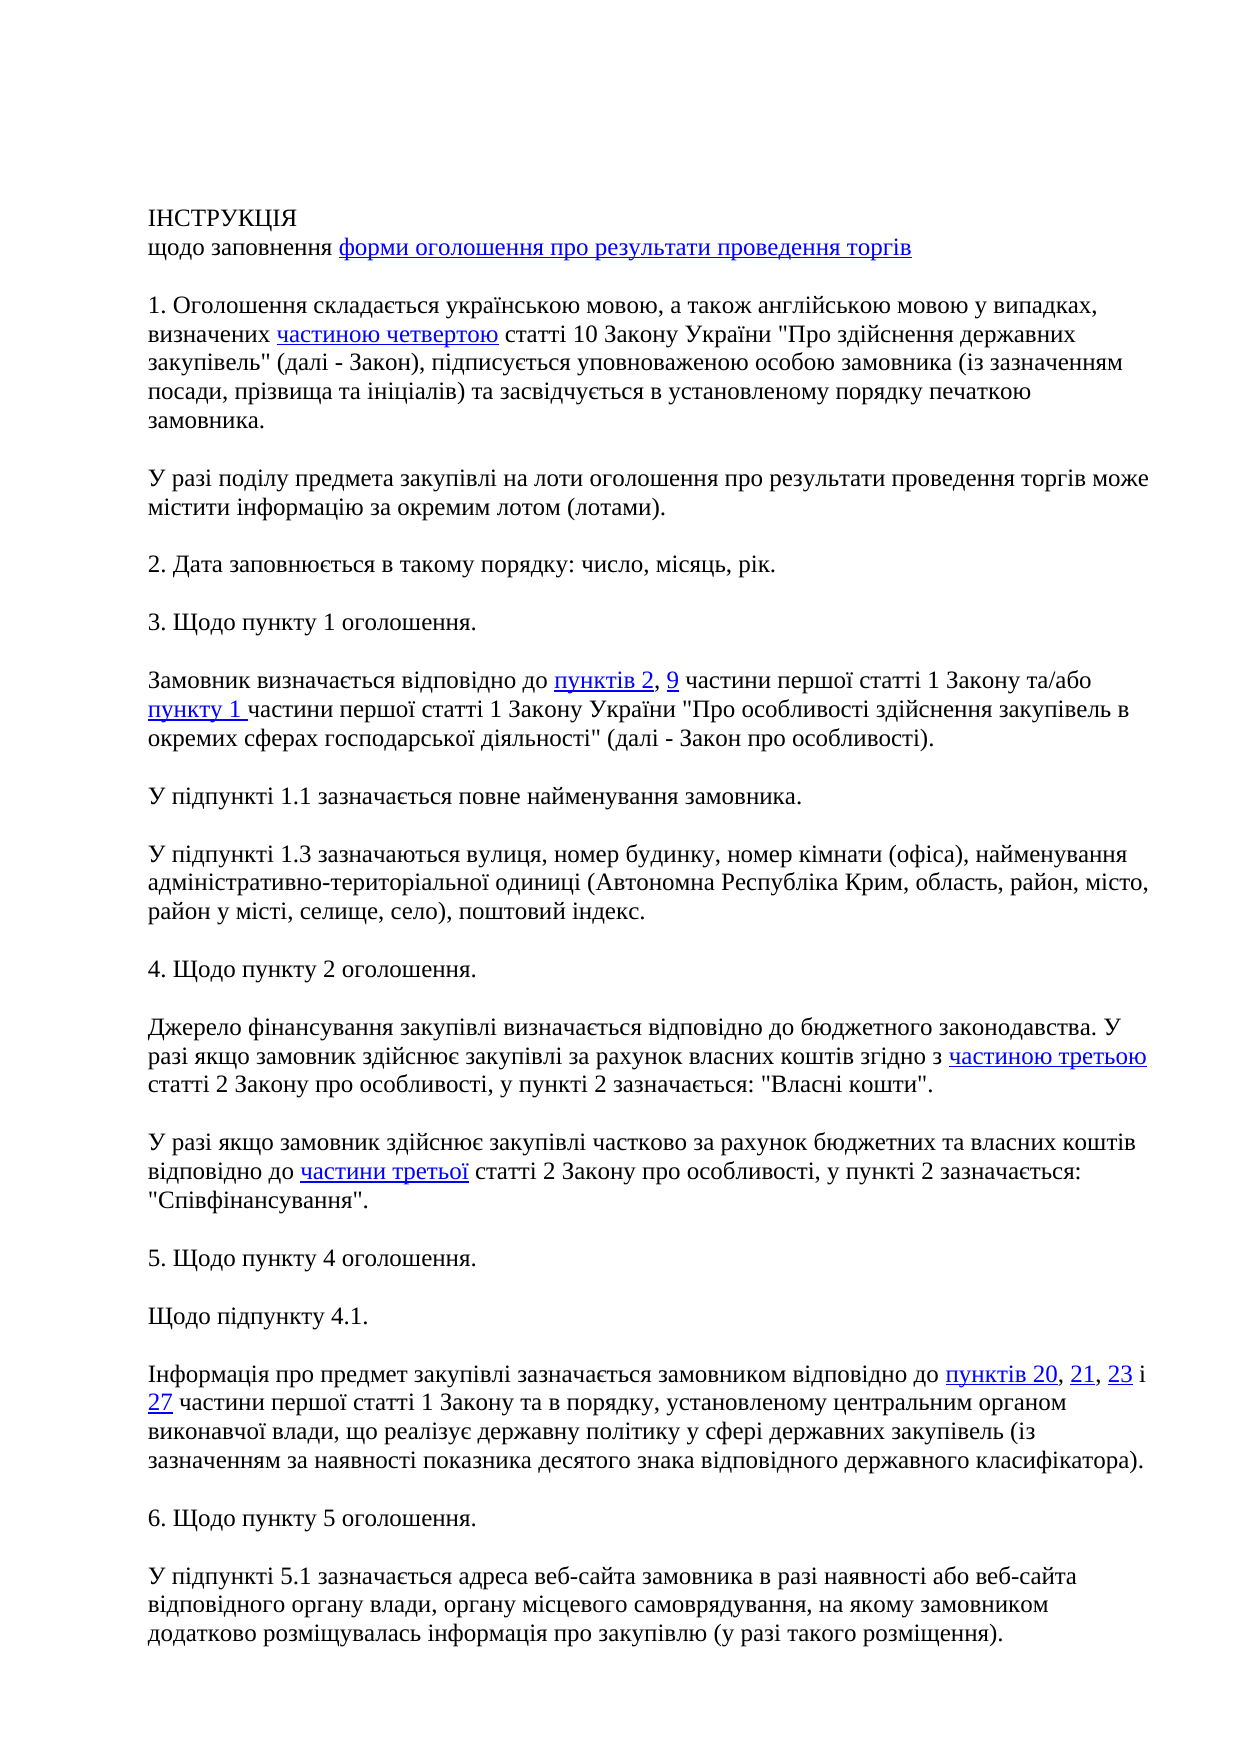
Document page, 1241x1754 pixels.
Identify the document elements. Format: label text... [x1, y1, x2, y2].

text 1. Оголошення складається українською мовою, а також англійською мовою у випадках, визначених частиною четвертою статті 10 Закону України "Про здійснення державних закупівель" (далі - Закон), підписується уповноваженою особою замовника (із зазначенням посади, прізвища та ініціалів) та засвідчується в установленому порядку печаткою замовника. [148, 290, 1152, 434]
text 6. Щодо пункту 5 оголошення. [148, 1503, 1152, 1532]
text 4. Щодо пункту 2 оголошення. [148, 954, 1152, 983]
text Джерело фінансування закупівлі визначається відповідно до бюджетного законодавства. У разі якщо замовник здійснює закупівлі за рахунок власних коштів згідно з частиною третьою статті 2 Закону про особливості, у пункті 2 зазначається: "Власні кошти". [148, 1012, 1152, 1098]
text Замовник визначається відповідно до пунктів 2, 9 частини першої статті 1 Закону та/або пункту 1 частини першої статті 1 Закону України "Про особливості здійснення закупівель в окремих сферах господарської діяльності" (далі - Закон про особливості). [148, 665, 1152, 752]
text У підпункті 1.3 зазначаються вулиця, номер будинку, номер кімнати (офіса), найменування адміністративно-територіальної одиниці (Автономна Республіка Крим, область, район, місто, район у місті, селище, село), поштовий індекс. [148, 839, 1152, 925]
text 3. Щодо пункту 1 оголошення. [148, 607, 1152, 636]
text ІНСТРУКЦІЯ щодо заповнення форми оголошення про результати проведення торгів [148, 203, 1152, 261]
text У разі якщо замовник здійснює закупівлі частково за рахунок бюджетних та власних коштів відповідно до частини третьої статті 2 Закону про особливості, у пункті 2 зазначається: "Співфінансування". [148, 1127, 1152, 1214]
text 5. Щодо пункту 4 оголошення. [148, 1243, 1152, 1272]
text У разі поділу предмета закупівлі на лоти оголошення про результати проведення торгів може містити інформацію за окремим лотом (лотами). [148, 463, 1152, 520]
text 2. Дата заповнюється в такому порядку: число, місяць, рік. [148, 549, 1152, 578]
text У підпункті 1.1 зазначається повне найменування замовника. [148, 781, 1152, 809]
text Інформація про предмет закупівлі зазначається замовником відповідно до пунктів 20, 21, 23 і 27 частини першої статті 1 Закону та в порядку, установленому центральним органом виконавчої влади, що реалізує державну політику у сфері державних закупівель (із зазначенням за наявності показника десятого знака відповідного державного класифікатора). [148, 1359, 1152, 1474]
text У підпункті 5.1 зазначається адреса веб-сайта замовника в разі наявності або веб-сайта відповідного органу влади, органу місцевого самоврядування, на якому замовником додатково розміщувалась інформація про закупівлю (у разі такого розміщення). [148, 1561, 1152, 1647]
text Щодо підпункту 4.1. [148, 1301, 1152, 1329]
